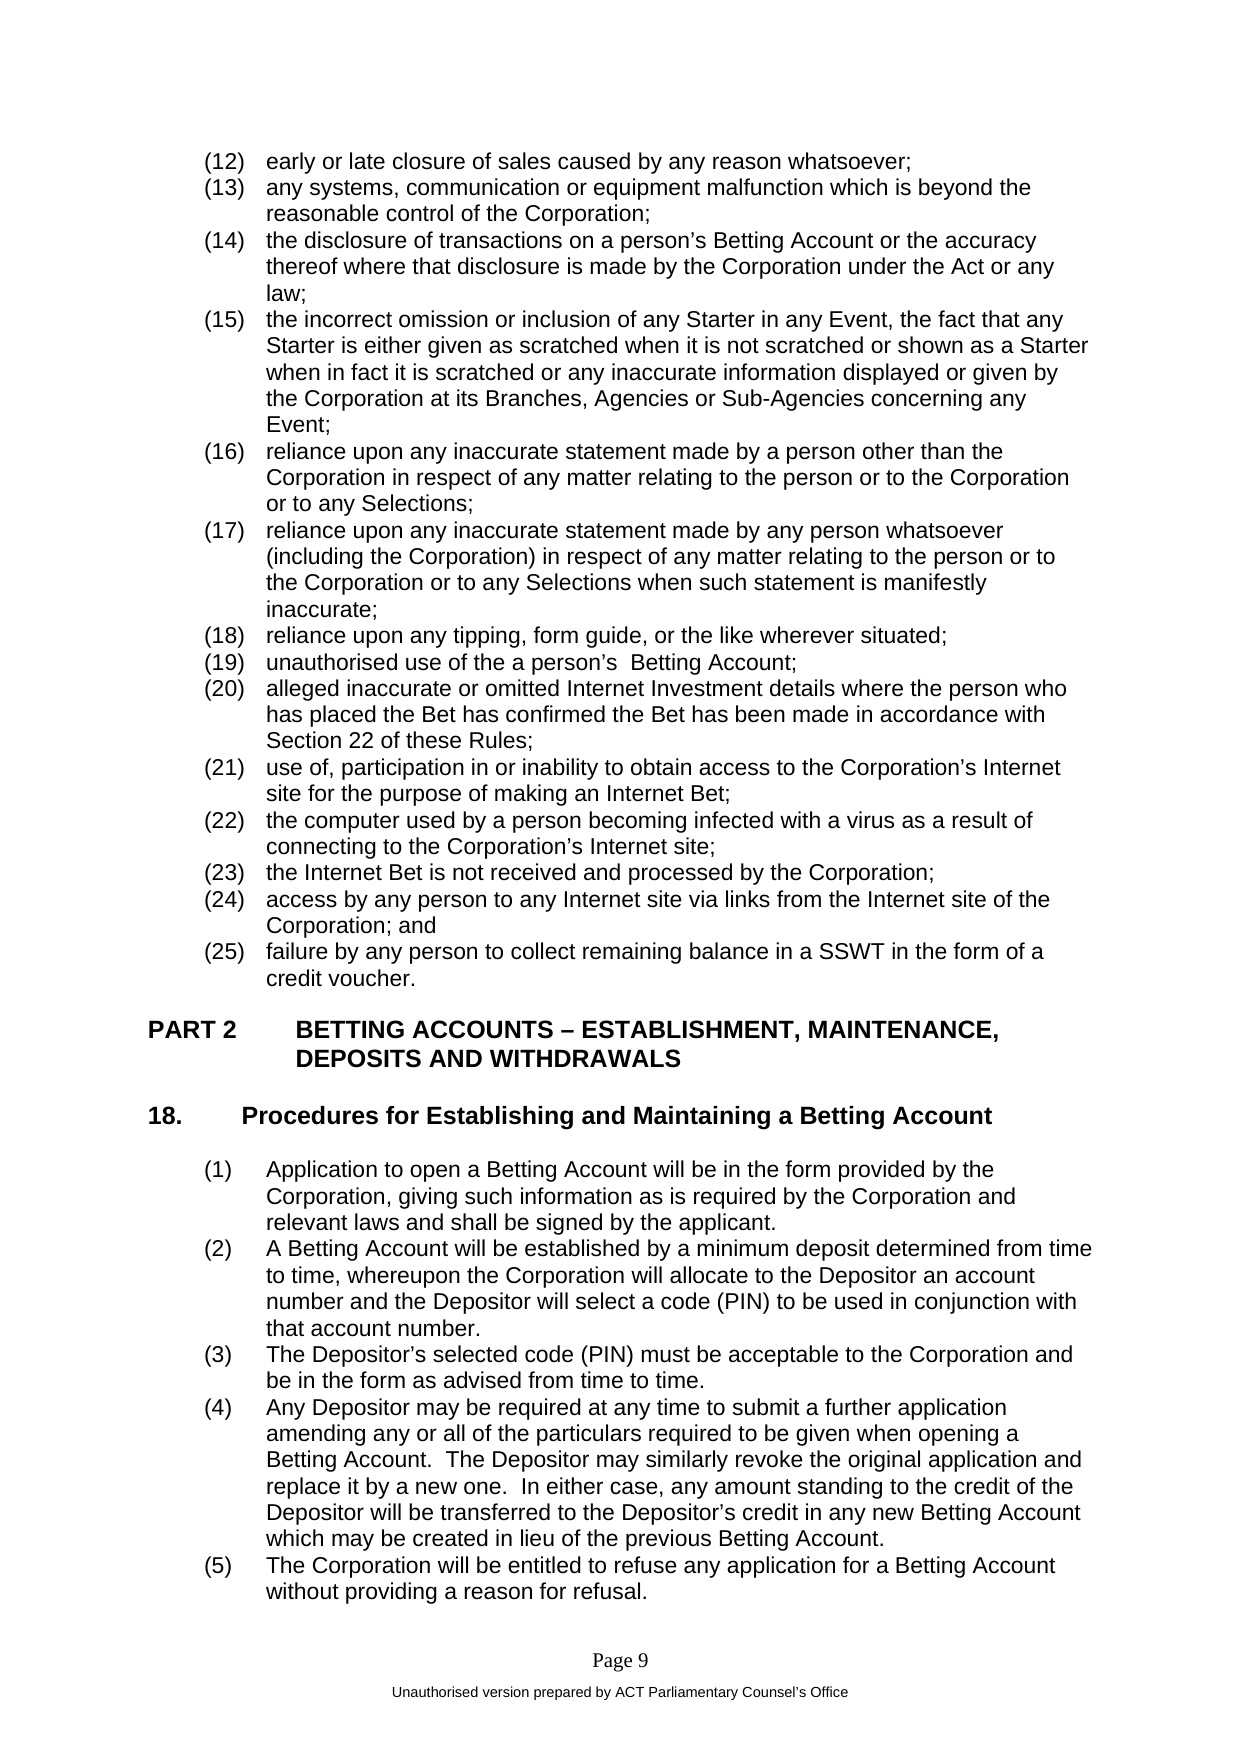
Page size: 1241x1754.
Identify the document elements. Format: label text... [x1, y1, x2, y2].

text (4) Any Depositor may be required at any time to submit a further application amending any or all of the particulars required to be given when opening a Betting Account. The Depositor may similarly revoke the original application and replace it by a new one. In either case, any amount standing to the credit of the Depositor will be transferred to the Depositor’s credit in any new Betting Account which may be created in lieu of the previous Betting Account. [148, 1393, 1092, 1552]
text (18) reliance upon any tipping, form guide, or the like wherever situated; [148, 622, 1092, 648]
text (5) The Corporation will be entitled to refuse any application for a Betting Account without providing a reason for refusal. [148, 1552, 1092, 1604]
text (1) Application to open a Betting Account will be in the form provided by the Corporation, giving such information as is required by the Corporation and relevant laws and shall be signed by the applicant. [148, 1156, 1092, 1235]
text (25) failure by any person to collect remaining balance in a SSWT in the form of a credit voucher. [148, 938, 1092, 991]
text (3) The Depositor’s selected code (PIN) must be acceptable to the Corporation and be in the form as advised from time to time. [148, 1341, 1092, 1393]
text (23) the Internet Bet is not received and processed by the Corporation; [148, 859, 1092, 886]
text (21) use of, participation in or inability to obtain access to the Corporation’s Internet site for the purpose of making an Internet Bet; [148, 754, 1092, 807]
text (13) any systems, communication or equipment malfunction which is beyond the reasonable control of the Corporation; [148, 174, 1092, 227]
text (19) unauthorised use of the a person’s Betting Account; [148, 648, 1092, 675]
text (24) access by any person to any Internet site via links from the Internet site of the Corporation; and [148, 886, 1092, 938]
text PART 2 BETTING ACCOUNTS – ESTABLISHMENT, MAINTENANCE, DEPOSITS AND WITHDRAWALS [148, 1015, 1092, 1072]
list Procedures for Establishing and Maintaining a Betting Account [148, 1101, 1092, 1130]
text (17) reliance upon any inaccurate statement made by any person whatsoever (including the Corporation) in respect of any matter relating to the person or to the Corporation or to any Selections when such statement is manifestly inaccurate; [148, 517, 1092, 622]
text (2) A Betting Account will be established by a minimum deposit determined from time to time, whereupon the Corporation will allocate to the Depositor an account number and the Depositor will select a code (PIN) to be used in conjunction with that account number. [148, 1235, 1092, 1341]
text (20) alleged inaccurate or omitted Internet Investment details where the person who has placed the Bet has confirmed the Bet has been made in accordance with Section 22 of these Rules; [148, 675, 1092, 754]
text (15) the incorrect omission or inclusion of any Starter in any Event, the fact that any Starter is either given as scratched when it is not scratched or shown as a Starter when in fact it is scratched or any inaccurate information displayed or given by the Corporation at its Branches, Agencies or Sub-Agencies concerning any Event; [148, 306, 1092, 438]
text (12) early or late closure of sales caused by any reason whatsoever; [148, 148, 1092, 174]
text (14) the disclosure of transactions on a person’s Betting Account or the accuracy thereof where that disclosure is made by the Corporation under the Act or any law; [148, 227, 1092, 306]
text (22) the computer used by a person becoming infected with a virus as a result of connecting to the Corporation’s Internet site; [148, 807, 1092, 859]
text (16) reliance upon any inaccurate statement made by a person other than the Corporation in respect of any matter relating to the person or to the Corporation or to any Selections; [148, 438, 1092, 517]
